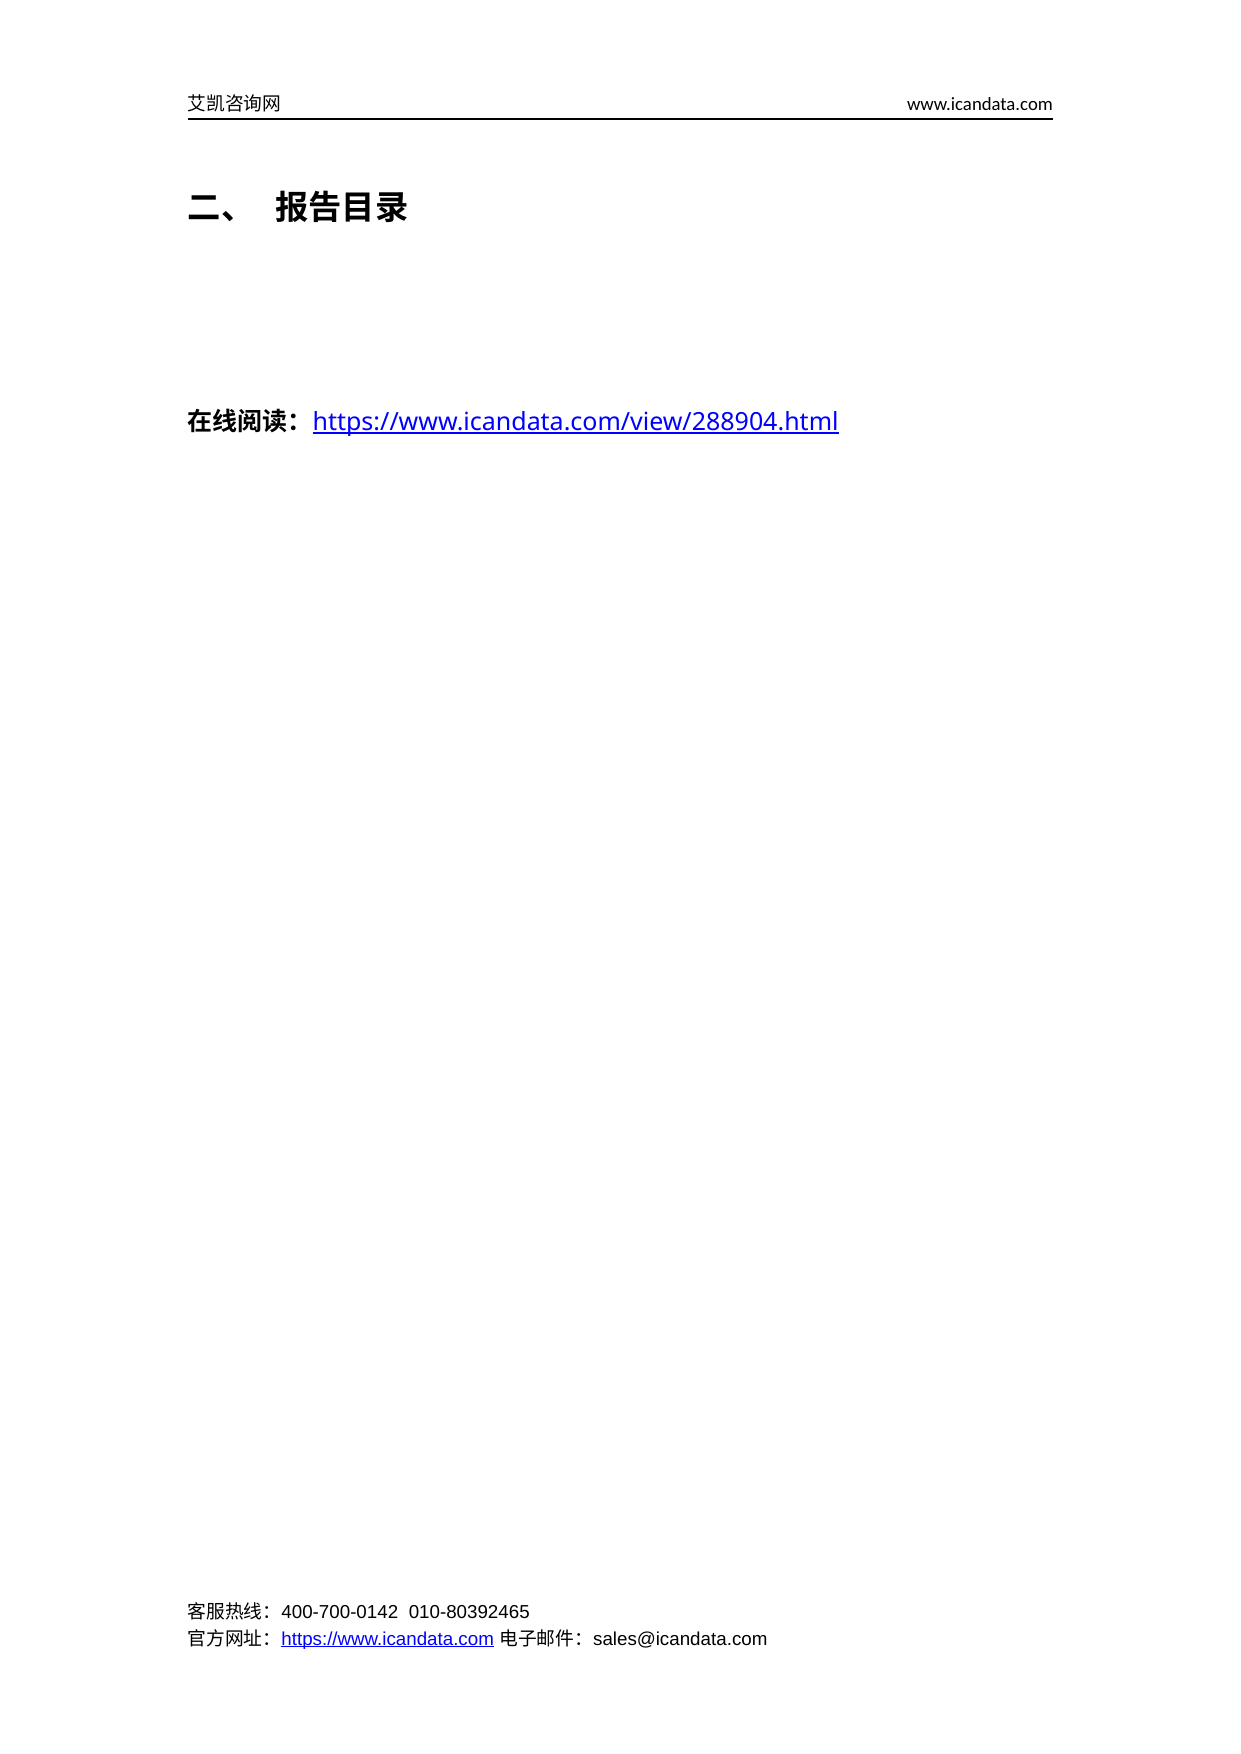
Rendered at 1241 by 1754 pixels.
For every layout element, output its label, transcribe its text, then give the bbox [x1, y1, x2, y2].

subtitle 报告目录 [187, 172, 1053, 237]
text 在线阅读：https://www.icandata.com/view/288904.html [187, 387, 1053, 452]
